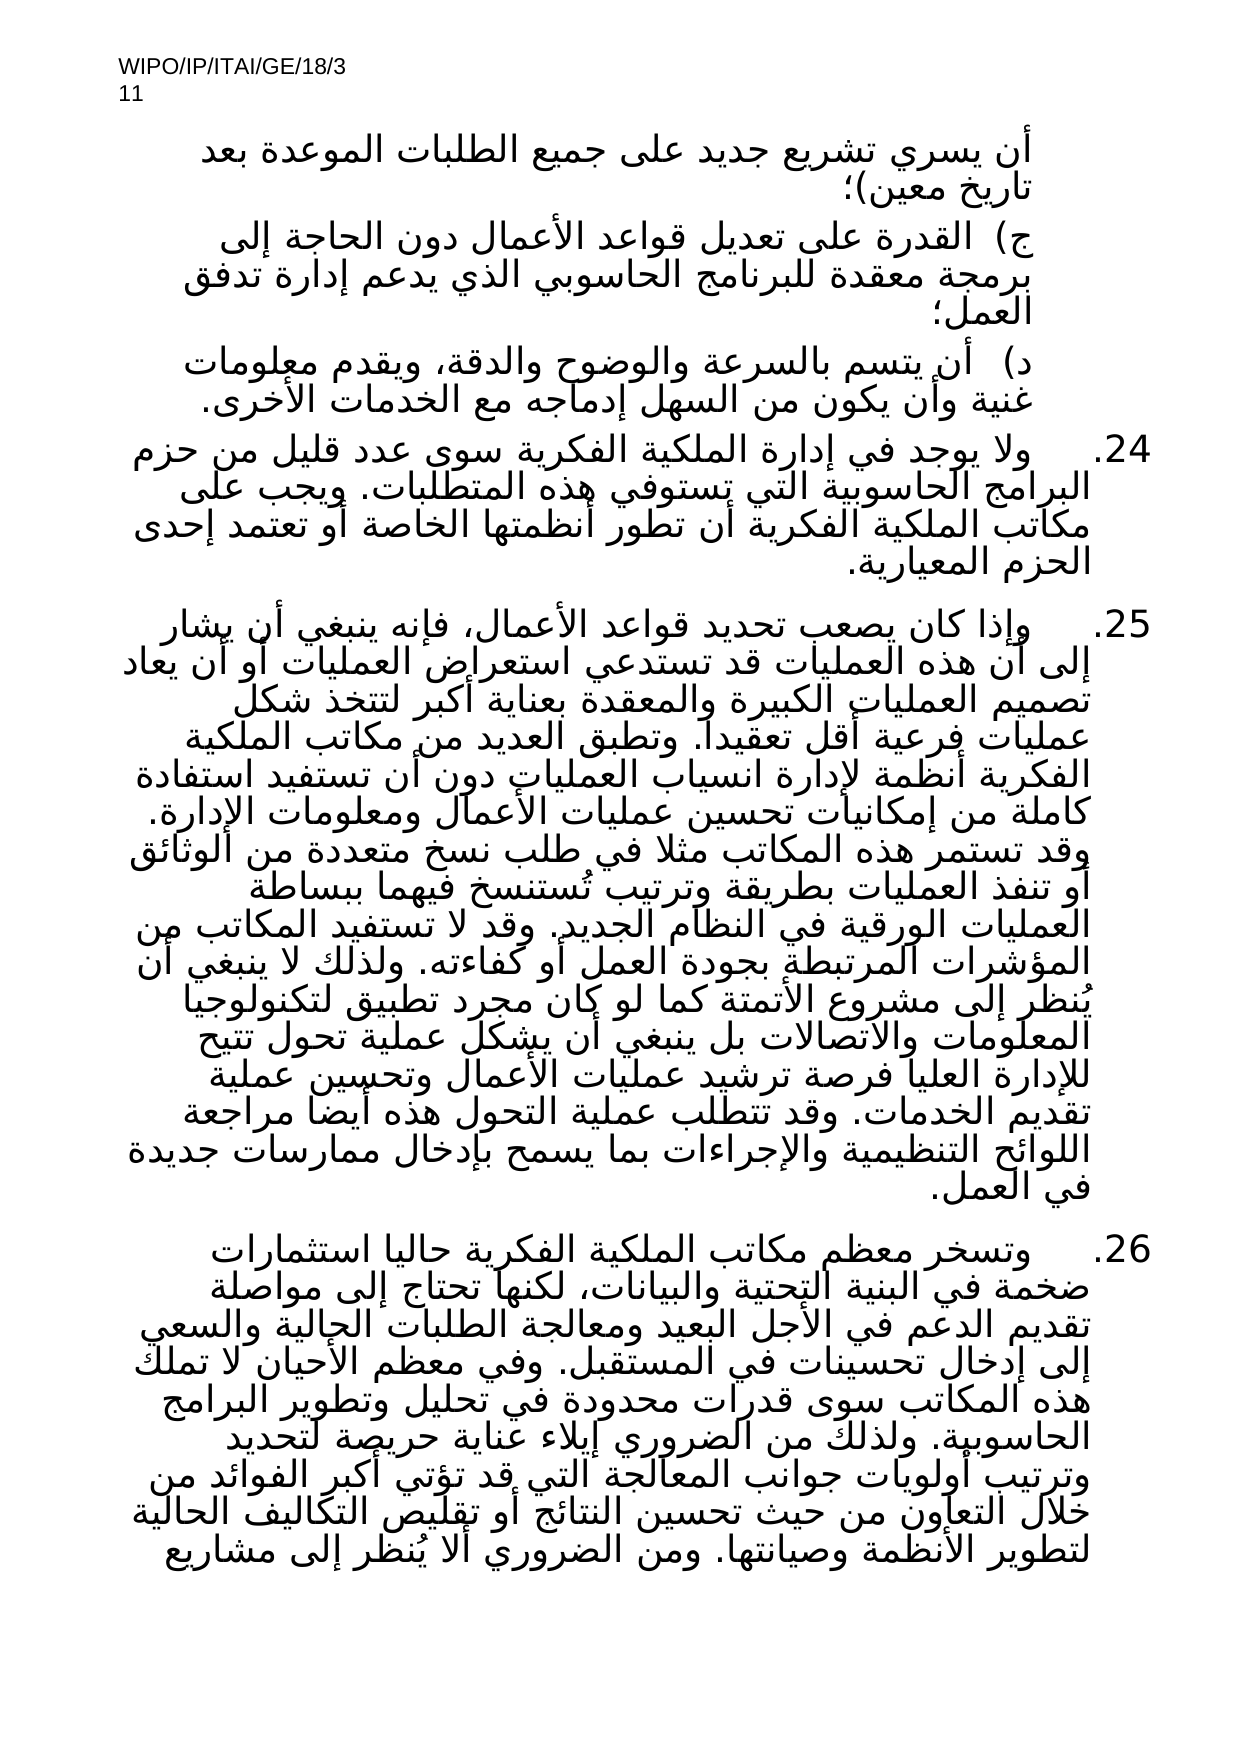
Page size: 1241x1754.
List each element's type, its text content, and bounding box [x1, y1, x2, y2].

text ج) القدرة على تعديل قواعد الأعمال دون الحاجة إلى برمجة معقدة للبرنامج الحاسوبي الذي يدعم إدارة تدفق العمل؛ [118, 220, 1033, 332]
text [118, 1232, 1092, 1570]
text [118, 132, 1033, 207]
text وإذا كان يصعب تحديد قواعد الأعمال، فإنه ينبغي أن يشار إلى أن هذه العمليات قد تستدعي استعراض العمليات أو أن يعاد تصميم العمليات الكبيرة والمعقدة بعناية أكبر لتتخذ شكل عمليات فرعية أقل تعقيدا. وتطبق العديد من مكاتب الملكية الفكرية أنظمة لإدارة انسياب العمليات دون أن تستفيد استفادة كاملة من إمكانيات تحسين عمليات الأعمال ومعلومات الإدارة. وقد تستمر هذه المكاتب مثلا في طلب نسخ متعددة من الوثائق أو تنفذ العمليات بطريقة وترتيب تُستنسخ فيهما ببساطة العمليات الورقية في النظام الجديد. وقد لا تستفيد المكاتب من المؤشرات المرتبطة بجودة العمل أو كفاءته. ولذلك لا ينبغي أن يُنظر إلى مشروع الأتمتة كما لو كان مجرد تطبيق لتكنولوجيا المعلومات والاتصالات بل ينبغي أن يشكل عملية تحول تتيح للإدارة العليا فرصة ترشيد عمليات الأعمال وتحسين عملية تقديم الخدمات. وقد تتطلب عملية التحول هذه أيضا مراجعة اللوائح التنظيمية والإجراءات بما يسمح بإدخال ممارسات جديدة في العمل. [118, 607, 1092, 1207]
text ولا يوجد في إدارة الملكية الفكرية سوى عدد قليل من حزم البرامج الحاسوبية التي تستوفي هذه المتطلبات. ويجب على مكاتب الملكية الفكرية أن تطور أنظمتها الخاصة أو تعتمد إحدى الحزم المعيارية. [118, 432, 1092, 582]
text د) أن يتسم بالسرعة والوضوح والدقة، ويقدم معلومات غنية وأن يكون من السهل إدماجه مع الخدمات الأخرى. [118, 345, 1033, 420]
